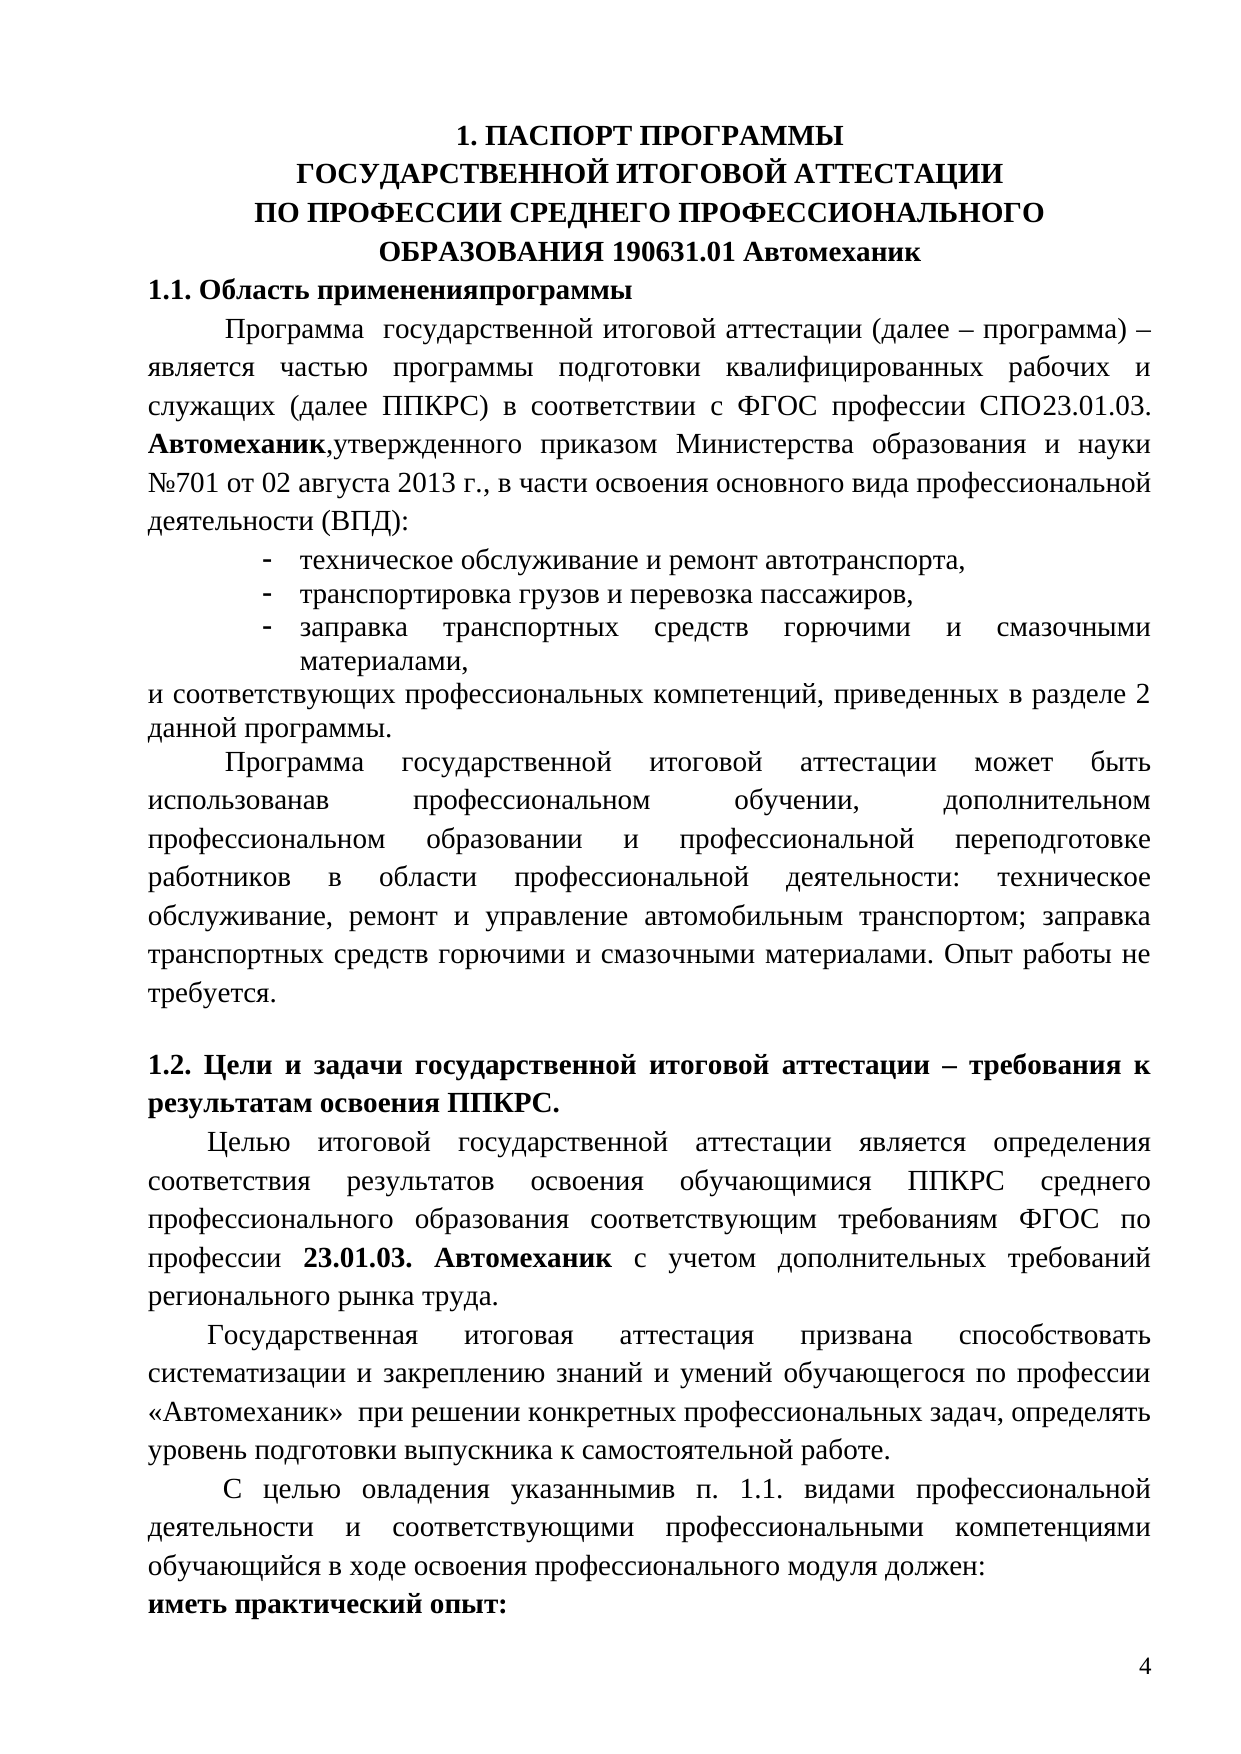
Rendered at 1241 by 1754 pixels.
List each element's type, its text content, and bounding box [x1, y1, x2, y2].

text Программа государственной итоговой аттестации может быть использованав профессиональном обучении, дополнительном профессиональном образовании и профессиональной переподготовке работников в области профессиональной деятельности: техническое обслуживание, ремонт и управление автомобильным транспортом; заправка транспортных средств горючими и смазочными материалами. Опыт работы не требуется. [148, 744, 1152, 1008]
list заправка транспортных средств горючими и смазочными материалами, [262, 609, 1152, 677]
text иметь практический опыт: [148, 1587, 1152, 1620]
text 1. паспорт ПРОГРАММЫ [148, 118, 1152, 152]
text Государственная итоговая аттестация призвана способствовать систематизации и закреплению знаний и умений обучающегося по профессии «Автомеханик» при решении конкретных профессиональных задач, определять уровень подготовки выпускника к самостоятельной работе. [148, 1317, 1152, 1466]
text Целью итоговой государственной аттестации является определения соответствия результатов освоения обучающимися ППКРС среднего профессионального образования соответствующим требованиям ФГОС по профессии 23.01.03. Автомеханик с учетом дополнительных требований регионального рынка труда. [148, 1124, 1152, 1312]
list техническое обслуживание и ремонт автотранспорта, [262, 542, 1152, 576]
text 1.1. Область примененияпрограммы [148, 272, 1171, 306]
text государственной итоговой аттестации [148, 157, 1152, 190]
text Программа государственной итоговой аттестации (далее – программа) – является частью программы подготовки квалифицированных рабочих и служащих (далее ППКРС) в соответствии с ФГОС профессии СПО23.01.03. Автомеханик,утвержденного приказом Министерства образования и науки №701 от 02 августа 2013 г., в части освоения основного вида профессиональной деятельности (ВПД): [148, 311, 1152, 537]
text С целью овладения указаннымив п. 1.1. видами профессиональной деятельности и соответствующими профессиональными компетенциями обучающийся в ходе освоения профессионального модуля должен: [148, 1471, 1152, 1582]
list транспортировка грузов и перевозка пассажиров, [262, 576, 1152, 609]
text 1.2. Цели и задачи государственной итоговой аттестации – требования к результатам освоения ППКРС. [148, 1047, 1152, 1119]
text ПО ПРОФЕССИИ СРЕДНЕГО ПРОФЕССИОНАЛЬНОГО ОБРАЗОВАНИЯ 190631.01 Автомеханик [148, 195, 1152, 267]
text и соответствующих профессиональных компетенций, приведенных в разделе 2 данной программы. [148, 677, 1152, 744]
